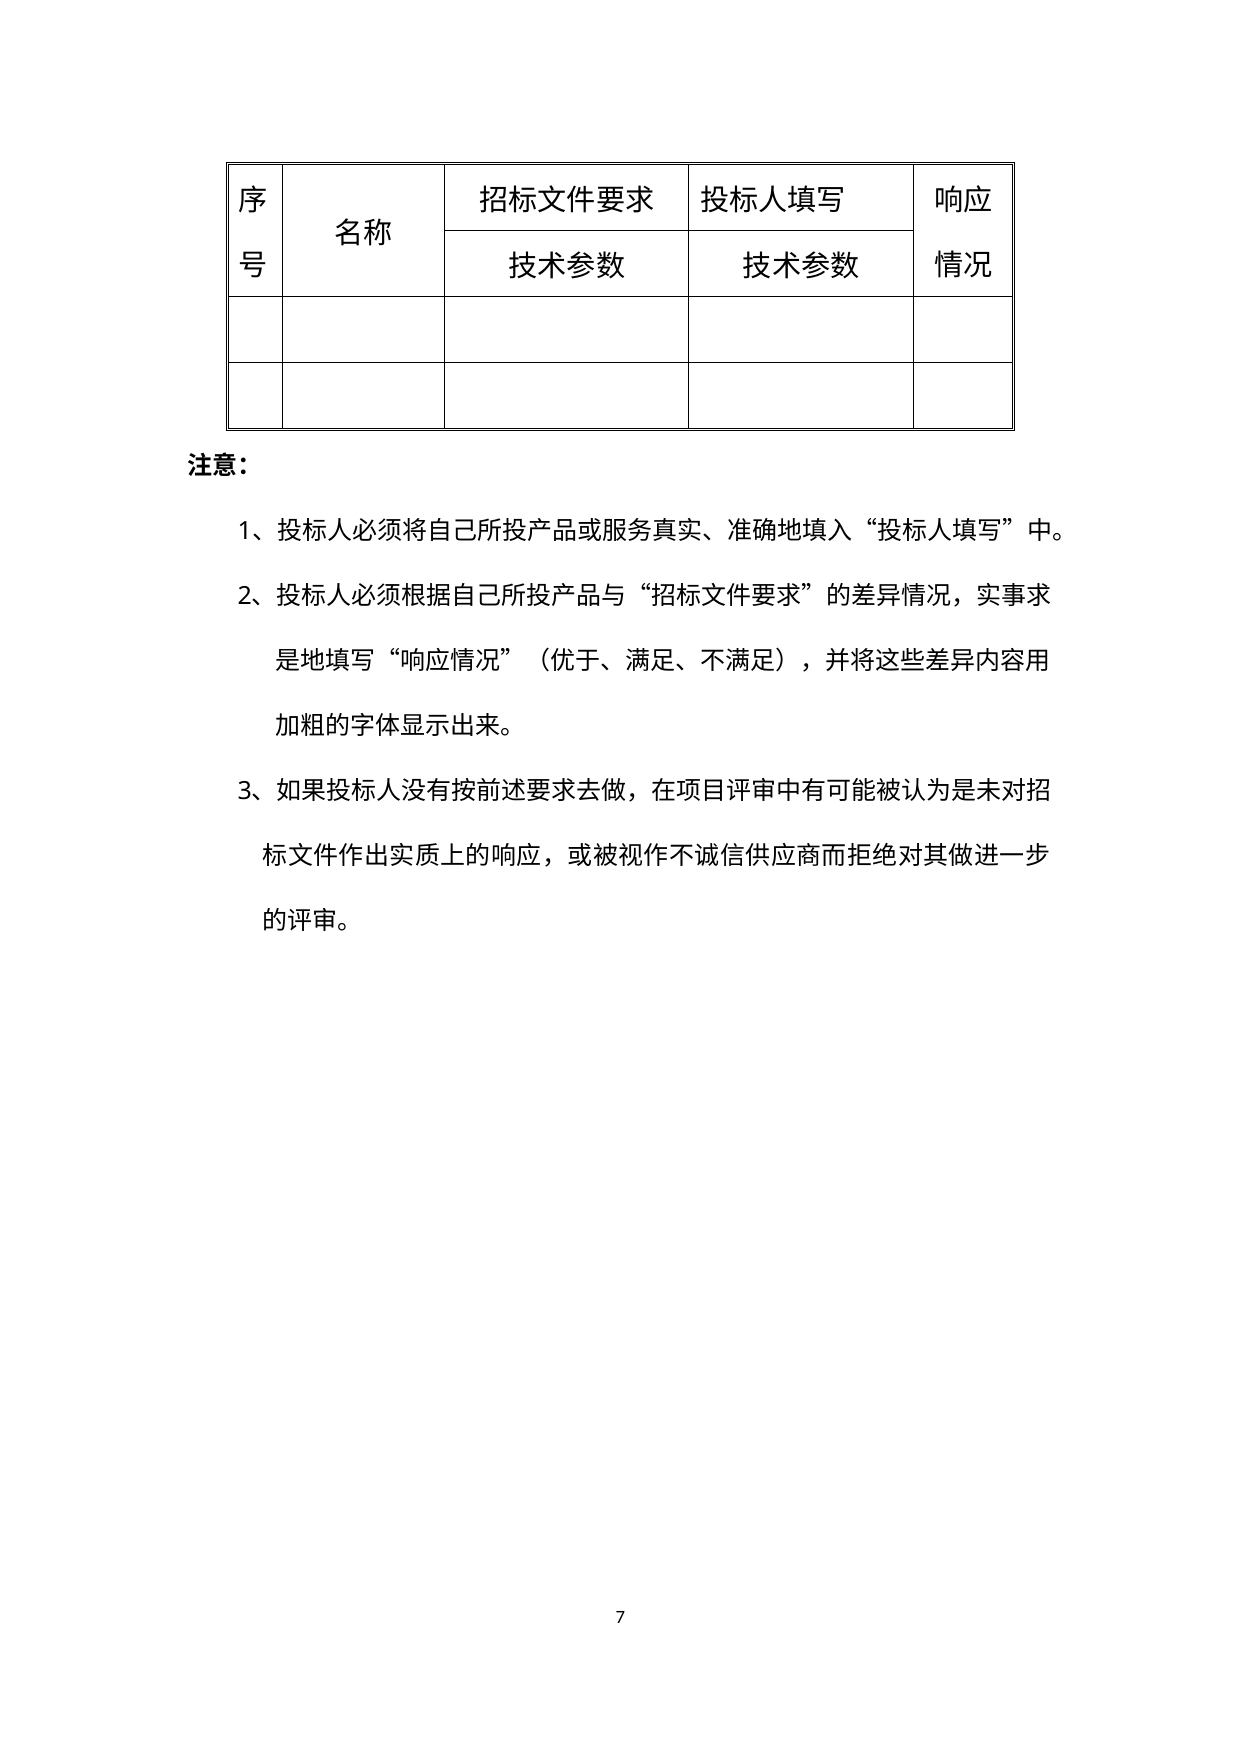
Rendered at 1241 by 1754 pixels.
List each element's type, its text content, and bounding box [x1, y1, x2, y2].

table_cell [914, 297, 1012, 362]
table_header 招标文件要求 [445, 165, 688, 230]
table_cell [689, 297, 913, 362]
table_cell [283, 363, 444, 428]
text 注意： [187, 431, 1053, 496]
text 1、投标人必须将自己所投产品或服务真实、准确地填入“投标人填写”中。 [187, 496, 1053, 561]
table_cell [689, 363, 913, 428]
table_cell 技术参数 [445, 231, 688, 296]
table_header 名称 [283, 165, 444, 296]
table_cell [283, 297, 444, 362]
table_cell [914, 363, 1012, 428]
text 2、投标人必须根据自己所投产品与“招标文件要求”的差异情况，实事求是地填写“响应情况”（优于、满足、不满足），并将这些差异内容用加粗的字体显示出来。 [237, 561, 1053, 756]
table_header 投标人填写 [689, 165, 913, 230]
table_header 序号 [229, 165, 282, 296]
table_cell 技术参数 [689, 231, 913, 296]
table_cell [229, 297, 282, 362]
table_header 响应 情况 [914, 165, 1012, 296]
table_cell [445, 363, 688, 428]
table_cell [229, 363, 282, 428]
text 3、如果投标人没有按前述要求去做，在项目评审中有可能被认为是未对招标文件作出实质上的响应，或被视作不诚信供应商而拒绝对其做进一步的评审。 [237, 756, 1053, 951]
table_cell [445, 297, 688, 362]
